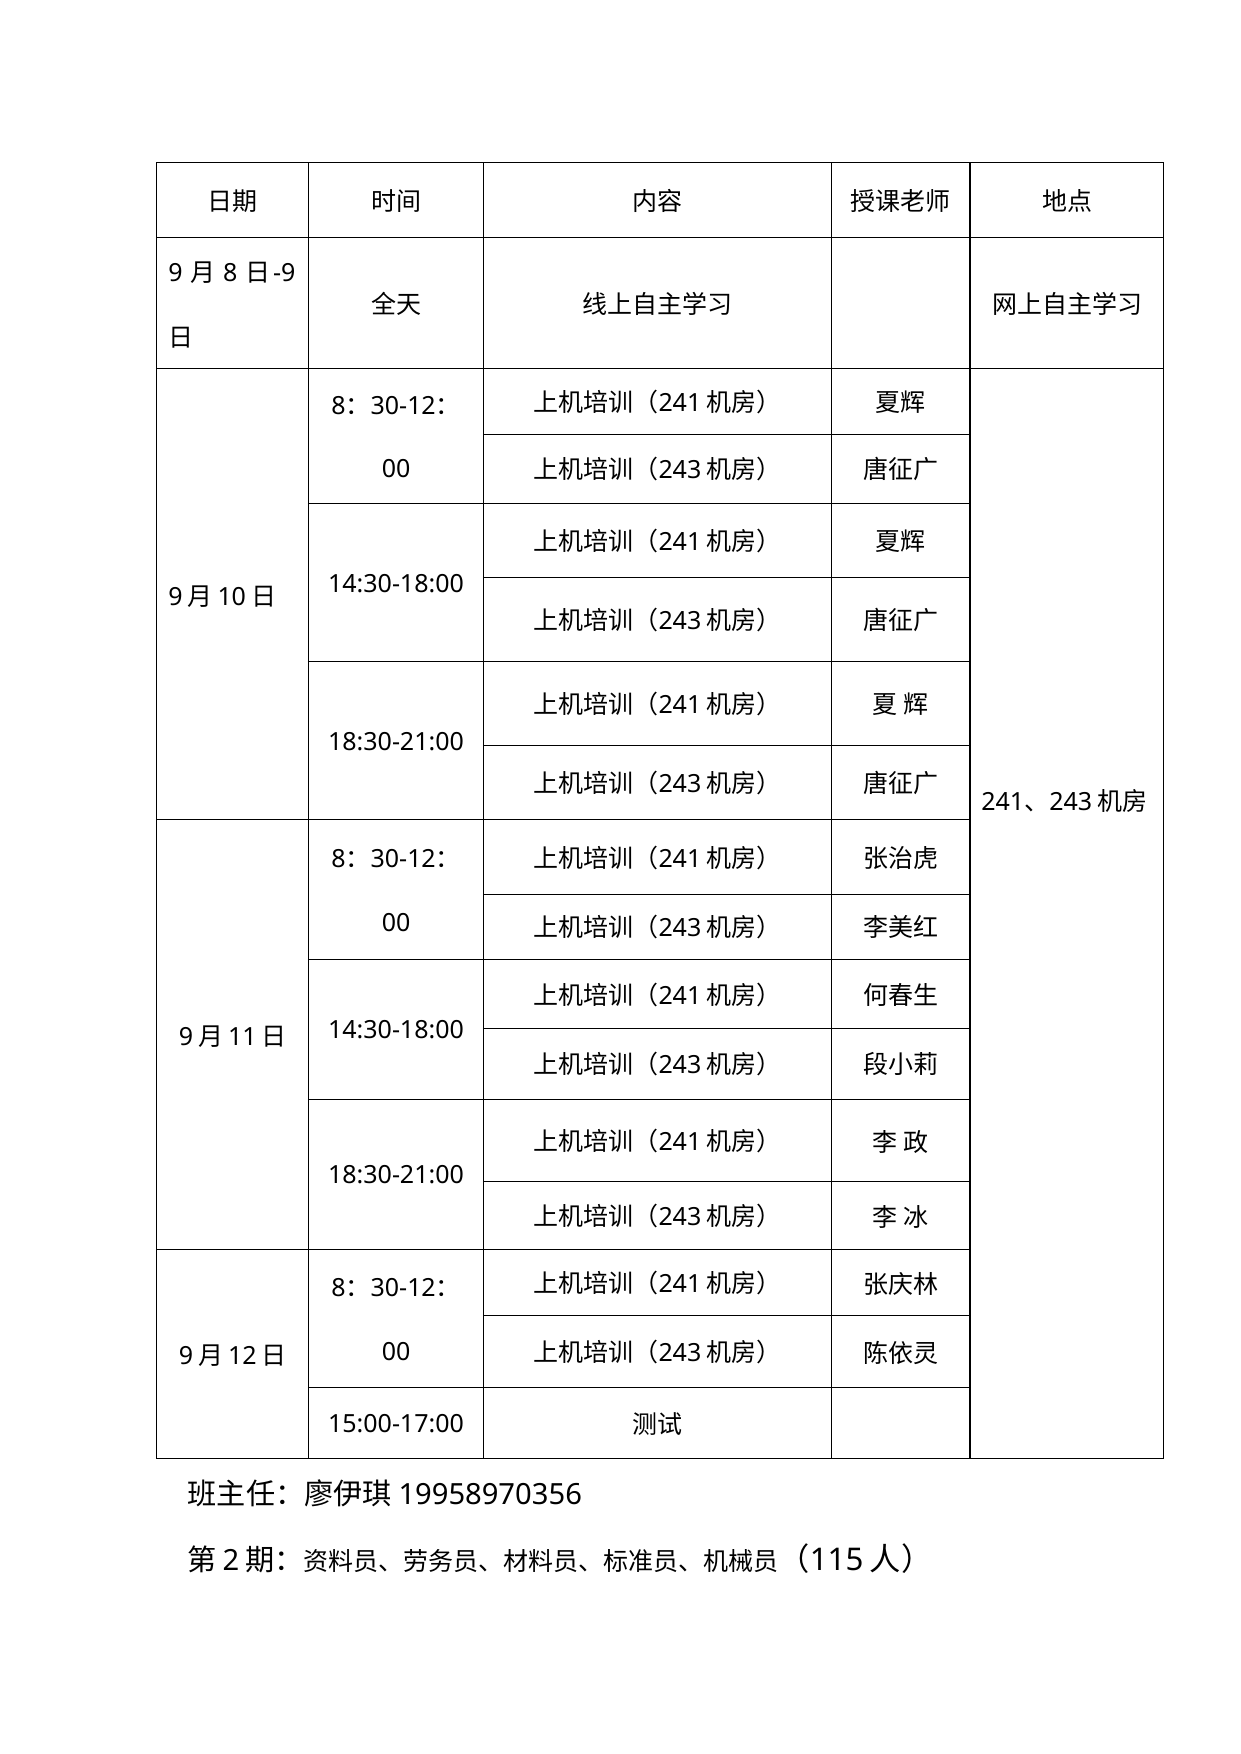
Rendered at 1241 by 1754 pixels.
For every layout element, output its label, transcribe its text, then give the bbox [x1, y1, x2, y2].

table_cell 15:00-17:00 [309, 1388, 483, 1458]
table_cell 上机培训（243机房） [484, 578, 831, 661]
table_cell 8：30-12：00 [309, 1250, 483, 1387]
table_header 地点 [971, 163, 1163, 237]
table_cell [832, 238, 969, 368]
table_cell 9月8日-9日 [157, 238, 308, 368]
table_cell 上机培训（241机房） [484, 504, 831, 577]
table_cell 上机培训（243机房） [484, 1316, 831, 1387]
table_cell 李 政 [832, 1100, 969, 1181]
table_cell 上机培训（243机房） [484, 1029, 831, 1099]
table_cell 夏辉 [832, 504, 969, 577]
table_cell 李 冰 [832, 1182, 969, 1249]
table_cell 14:30-18:00 [309, 504, 483, 661]
table_cell 14:30-18:00 [309, 960, 483, 1099]
table_cell 何春生 [832, 960, 969, 1028]
table_cell 夏 辉 [832, 662, 969, 745]
table_cell 线上自主学习 [484, 238, 831, 368]
table_cell 张庆林 [832, 1250, 969, 1315]
table_cell 241、243机房 [971, 369, 1163, 1458]
table_cell 上机培训（243机房） [484, 1182, 831, 1249]
table_cell 上机培训（241机房） [484, 1100, 831, 1181]
table_cell 上机培训（241机房） [484, 820, 831, 893]
table_cell 18:30-21:00 [309, 1100, 483, 1249]
table_header 内容 [484, 163, 831, 237]
list 第2期：资料员、劳务员、材料员、标准员、机械员（115人） [187, 1524, 1053, 1589]
table_cell 夏辉 [832, 369, 969, 434]
table_cell 9月12日 [157, 1250, 308, 1458]
table_cell 9月10日 [157, 369, 308, 819]
table_cell 9月11日 [157, 820, 308, 1249]
table_header 时间 [309, 163, 483, 237]
table_cell 上机培训（241机房） [484, 1250, 831, 1315]
table_cell [832, 1388, 969, 1458]
table_cell 李美红 [832, 895, 969, 959]
table_header 授课老师 [832, 163, 969, 237]
table_cell 上机培训（243机房） [484, 746, 831, 819]
table_cell 上机培训（243机房） [484, 895, 831, 959]
table_cell 陈依灵 [832, 1316, 969, 1387]
table_cell 测试 [484, 1388, 831, 1458]
list 班主任：廖伊琪 19958970356 [187, 1459, 1053, 1524]
table_cell 上机培训（243机房） [484, 435, 831, 503]
table_cell 上机培训（241机房） [484, 369, 831, 434]
table_cell 张治虎 [832, 820, 969, 893]
table_cell 上机培训（241机房） [484, 960, 831, 1028]
table_cell 唐征广 [832, 746, 969, 819]
table_cell 8：30-12：00 [309, 820, 483, 959]
table_cell 上机培训（241机房） [484, 662, 831, 745]
table_cell 网上自主学习 [971, 238, 1163, 368]
table_cell 18:30-21:00 [309, 662, 483, 819]
table_header 日期 [157, 163, 308, 237]
table_cell 唐征广 [832, 578, 969, 661]
table_cell 全天 [309, 238, 483, 368]
table_cell 唐征广 [832, 435, 969, 503]
table_cell 8：30-12：00 [309, 369, 483, 503]
table_cell 段小莉 [832, 1029, 969, 1099]
